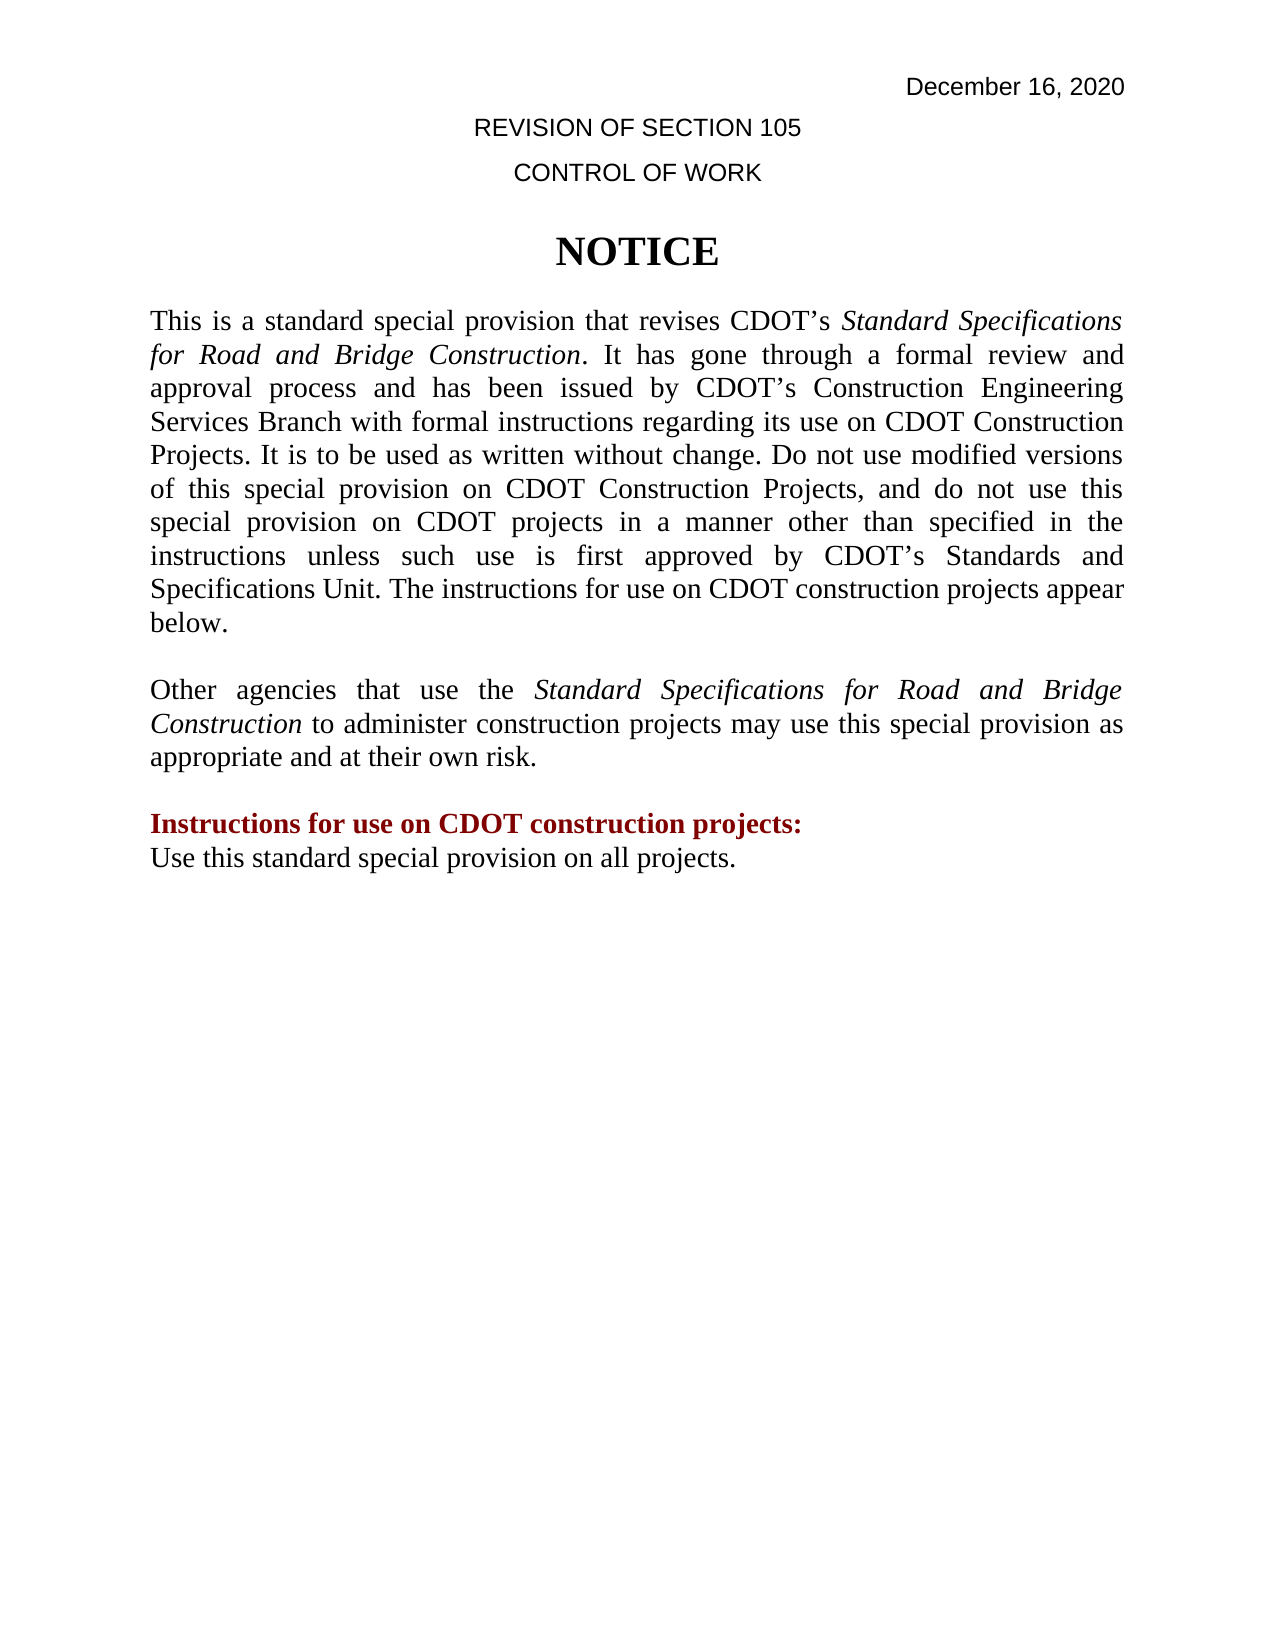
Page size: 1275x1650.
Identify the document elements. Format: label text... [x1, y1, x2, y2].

text Use this standard special provision on all projects. [150, 840, 1125, 873]
text This is a standard special provision that revises CDOT’s Standard Specifications for Road and Bridge Construction. It has gone through a formal review and approval process and has been issued by CDOT’s Construction Engineering Services Branch with formal instructions regarding its use on CDOT Construction Projects. It is to be used as written without change. Do not use modified versions of this special provision on CDOT Construction Projects, and do not use this special provision on CDOT projects in a manner other than specified in the instructions unless such use is first approved by CDOT’s Standards and Specifications Unit. The instructions for use on CDOT construction projects appear below. [150, 303, 1125, 639]
text Instructions for use on CDOT construction projects: [150, 806, 1125, 840]
text Other agencies that use the Standard Specifications for Road and Bridge Construction to administer construction projects may use this special provision as appropriate and at their own risk. [150, 672, 1125, 773]
text NOTICE [150, 227, 1125, 274]
